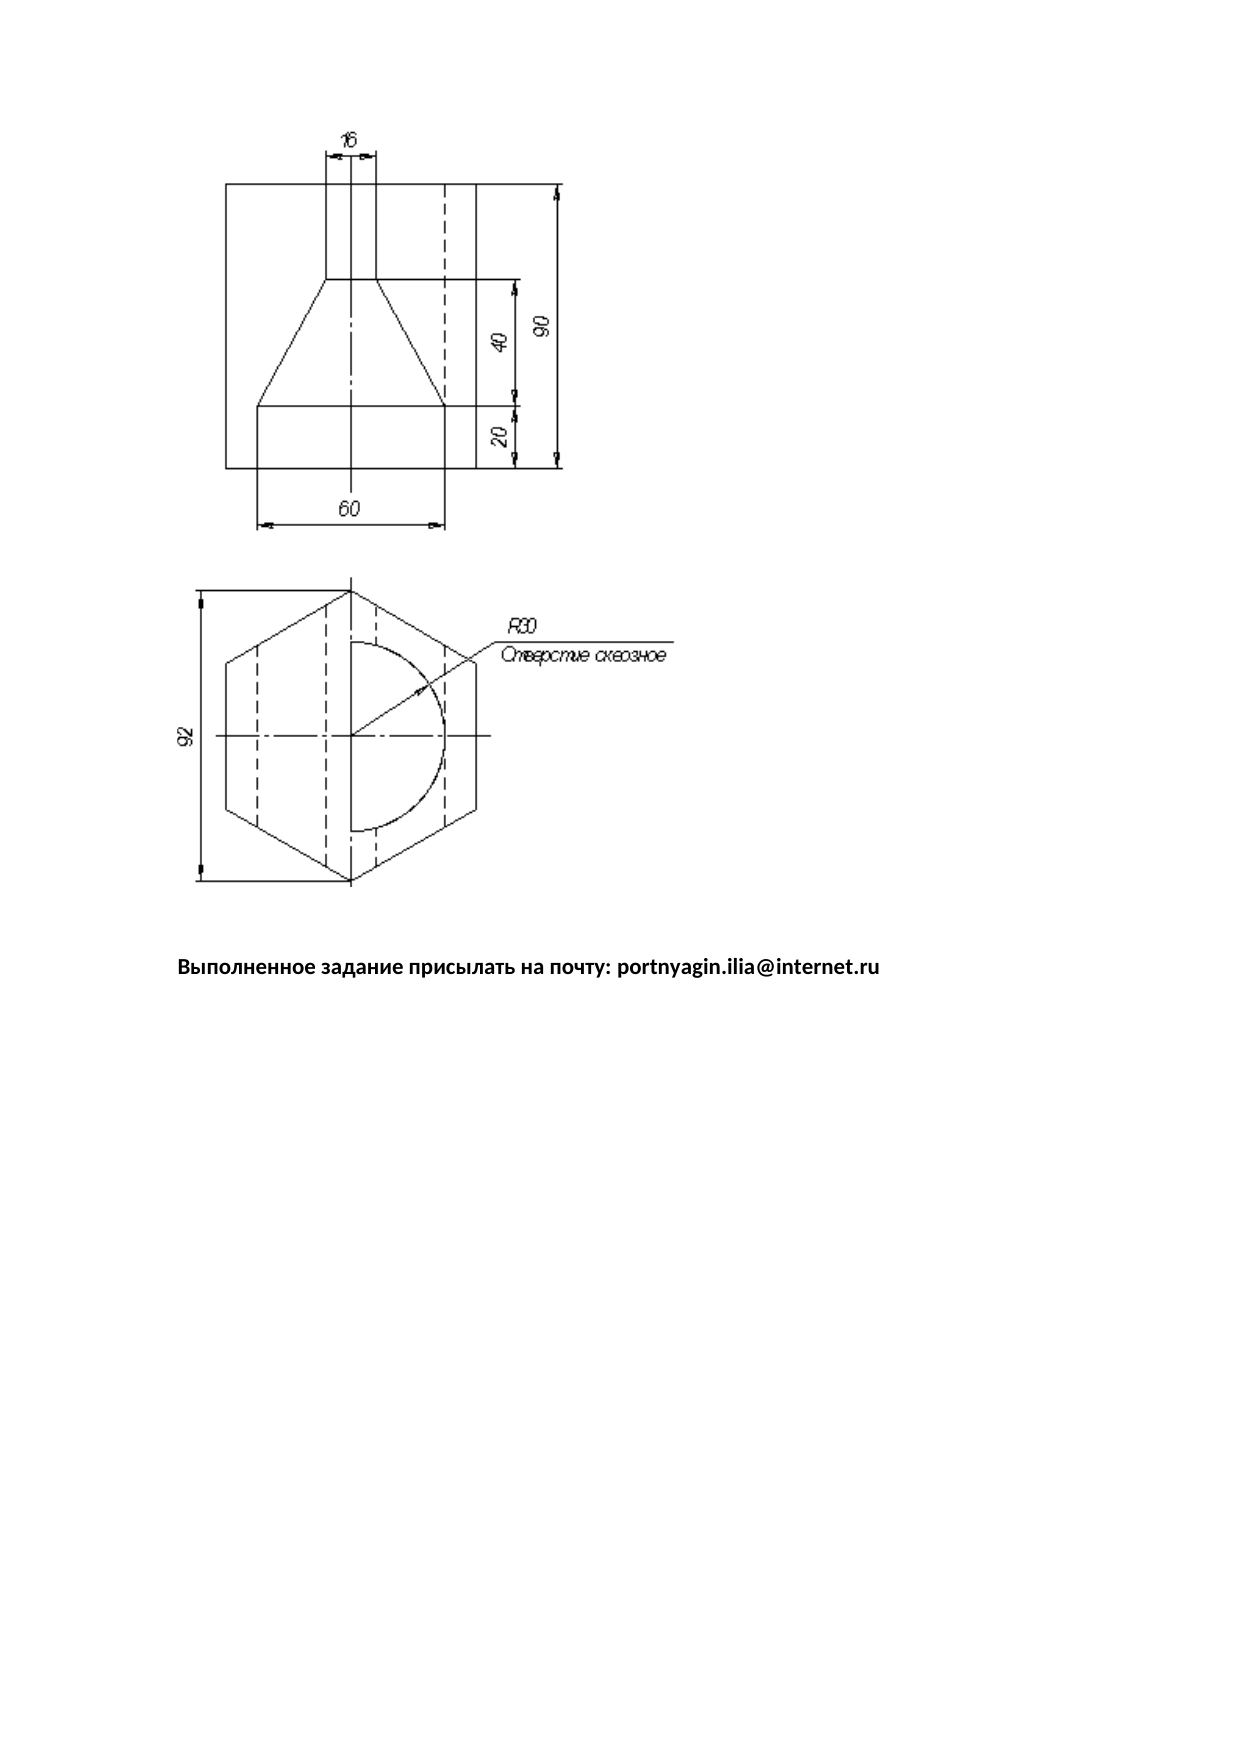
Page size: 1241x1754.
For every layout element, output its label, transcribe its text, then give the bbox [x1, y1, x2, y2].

text Выполненное задание присылать на почту: portnyagin.ilia@internet.ru [177, 952, 1152, 980]
picture [177, 118, 682, 887]
